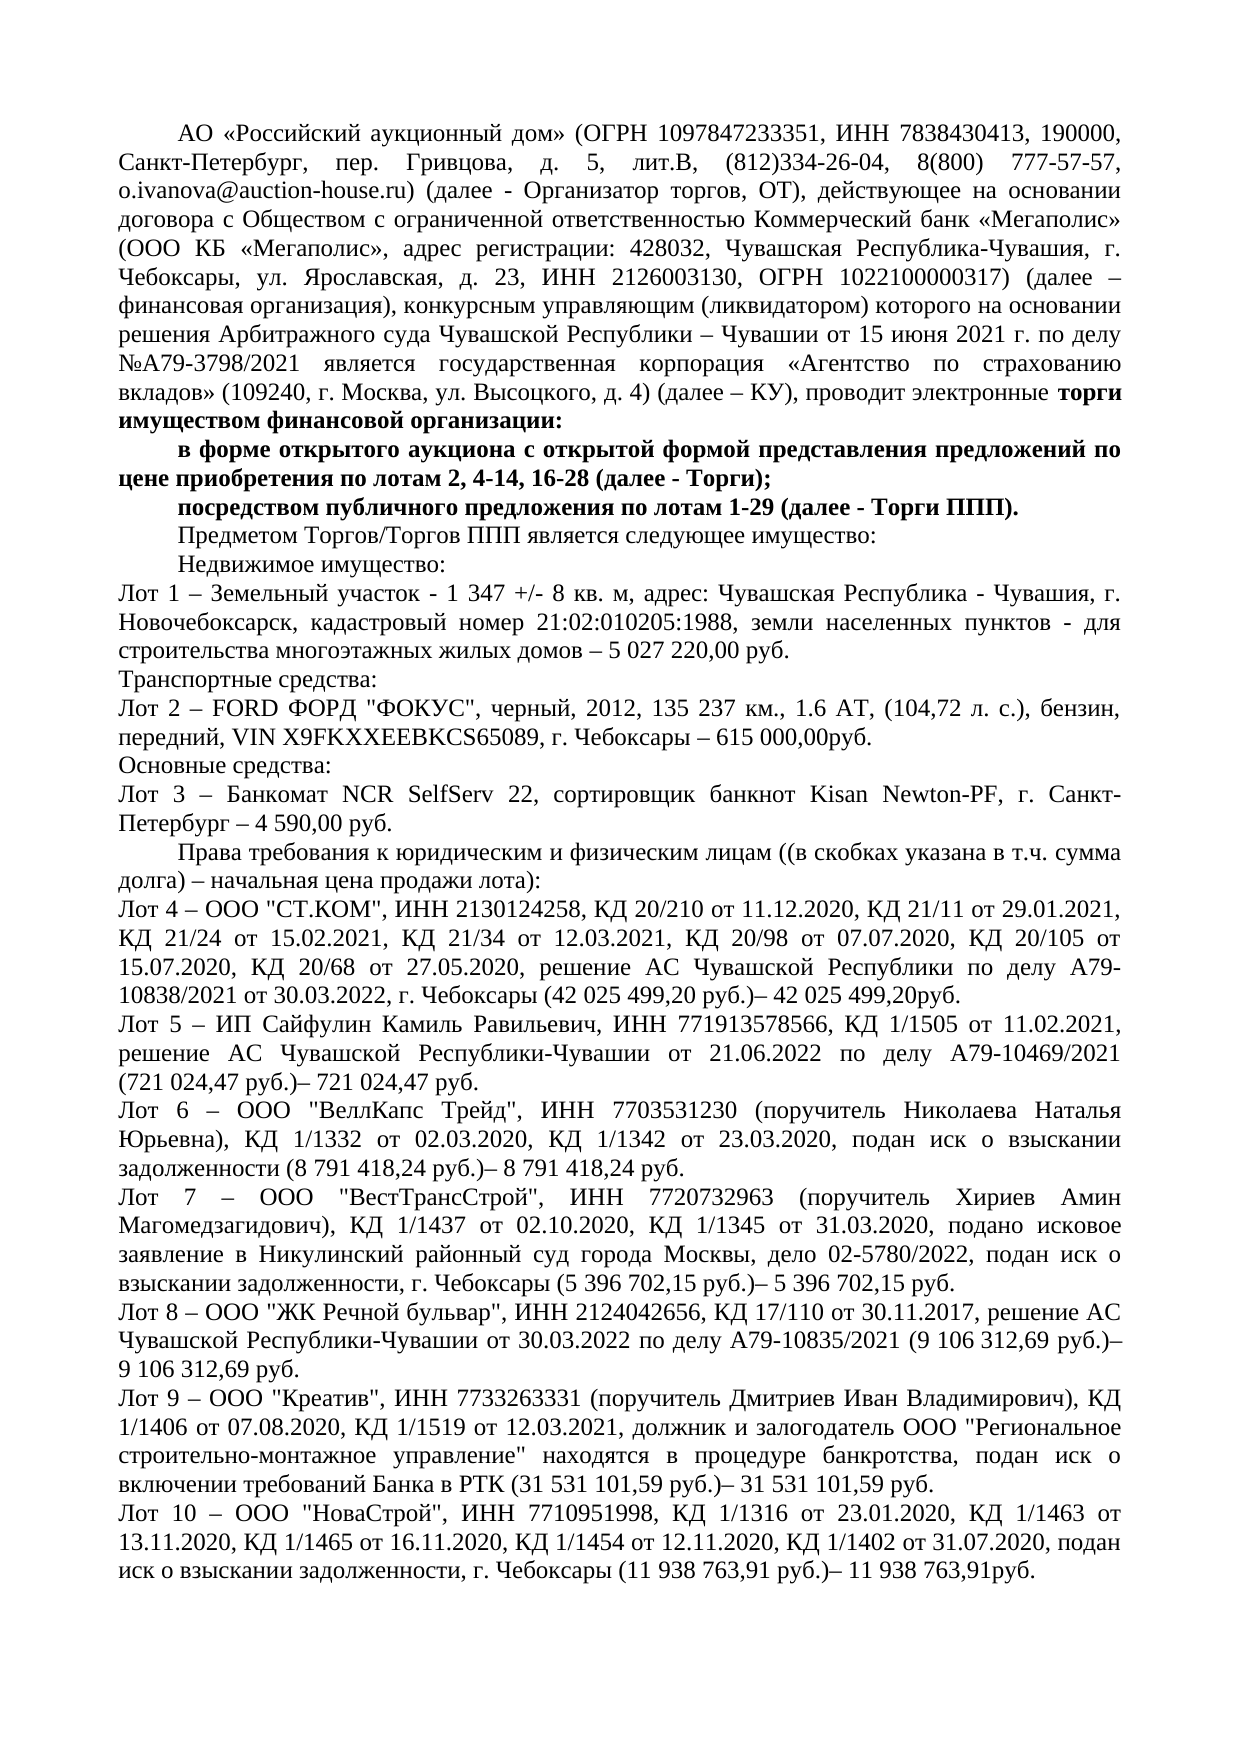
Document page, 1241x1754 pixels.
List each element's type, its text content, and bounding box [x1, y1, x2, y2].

text Недвижимое имущество: [118, 549, 1122, 578]
text Лот 1 – Земельный участок - 1 347 +/- 8 кв. м, адрес: Чувашская Республика - Чувашия, г. Новочебоксарск, кадастровый номер 21:02:010205:1988, земли населенных пунктов - для строительства многоэтажных жилых домов – 5 027 220,00 руб. [118, 578, 1122, 664]
text Лот 8 – ООО "ЖК Речной бульвар", ИНН 2124042656, КД 17/110 от 30.11.2017, решение АС Чувашской Республики-Чувашии от 30.03.2022 по делу А79-10835/2021 (9 106 312,69 руб.)– 9 106 312,69 руб. [118, 1297, 1122, 1383]
text Лот 6 – ООО "ВеллКапс Трейд", ИНН 7703531230 (поручитель Николаева Наталья Юрьевна), КД 1/1332 от 02.03.2020, КД 1/1342 от 23.03.2020, подан иск о взыскании задолженности (8 791 418,24 руб.)– 8 791 418,24 руб. [118, 1096, 1122, 1182]
text Лот 2 – FORD ФОРД "ФОКУС", черный, 2012, 135 237 км., 1.6 АТ, (104,72 л. с.), бензин, передний, VIN Х9FKXXEEBKCS65089, г. Чебоксары – 615 000,00руб. [118, 693, 1122, 751]
text Лот 10 – ООО "НоваСтрой", ИНН 7710951998, КД 1/1316 от 23.01.2020, КД 1/1463 от 13.11.2020, КД 1/1465 от 16.11.2020, КД 1/1454 от 12.11.2020, КД 1/1402 от 31.07.2020, подан иск о взыскании задолженности, г. Чебоксары (11 938 763,91 руб.)– 11 938 763,91руб. [118, 1498, 1122, 1584]
text Лот 5 – ИП Сайфулин Камиль Равильевич, ИНН 771913578566, КД 1/1505 от 11.02.2021, решение АС Чувашской Республики-Чувашии от 21.06.2022 по делу А79-10469/2021 (721 024,47 руб.)– 721 024,47 руб. [118, 1009, 1122, 1096]
text в форме открытого аукциона с открытой формой представления предложений по цене приобретения по лотам 2, 4-14, 16-28 (далее - Торги); [118, 434, 1122, 492]
text Лот 7 – ООО "ВестТрансСтрой", ИНН 7720732963 (поручитель Хириев Амин Магомедзагидович), КД 1/1437 от 02.10.2020, КД 1/1345 от 31.03.2020, подано исковое заявление в Никулинский районный суд города Москвы, дело 02-5780/2022, подан иск о взыскании задолженности, г. Чебоксары (5 396 702,15 руб.)– 5 396 702,15 руб. [118, 1182, 1122, 1297]
text посредством публичного предложения по лотам 1-29 (далее - Торги ППП). [118, 492, 1122, 521]
text Транспортные средства: [118, 664, 1122, 693]
text Права требования к юридическим и физическим лицам ((в скобках указана в т.ч. сумма долга) – начальная цена продажи лота): [118, 837, 1122, 894]
text Лот 9 – ООО "Креатив", ИНН 7733263331 (поручитель Дмитриев Иван Владимирович), КД 1/1406 от 07.08.2020, КД 1/1519 от 12.03.2021, должник и залогодатель ООО "Региональное строительно-монтажное управление" находятся в процедуре банкротства, подан иск о включении требований Банка в РТК (31 531 101,59 руб.)– 31 531 101,59 руб. [118, 1383, 1122, 1498]
text АО «Российский аукционный дом» (ОГРН 1097847233351, ИНН 7838430413, 190000, Санкт-Петербург, пер. Гривцова, д. 5, лит.В, (812)334-26-04, 8(800) 777-57-57, o.ivanova@auction-house.ru) (далее - Организатор торгов, ОТ), действующее на основании договора с Обществом с ограниченной ответственностью Коммерческий банк «Мегаполис» (ООО КБ «Мегаполис», адрес регистрации: 428032, Чувашская Республика-Чувашия, г. Чебоксары, ул. Ярославская, д. 23, ИНН 2126003130, ОГРН 1022100000317) (далее – финансовая организация), конкурсным управляющим (ликвидатором) которого на основании решения Арбитражного суда Чувашской Республики – Чувашии от 15 июня 2021 г. по делу №А79-3798/2021 является государственная корпорация «Агентство по страхованию вкладов» (109240, г. Москва, ул. Высоцкого, д. 4) (далее – КУ), проводит электронные торги имуществом финансовой организации: [118, 118, 1122, 434]
text Основные средства: [118, 751, 1122, 779]
text Лот 4 – ООО "СТ.КОМ", ИНН 2130124258, КД 20/210 от 11.12.2020, КД 21/11 от 29.01.2021, КД 21/24 от 15.02.2021, КД 21/34 от 12.03.2021, КД 20/98 от 07.07.2020, КД 20/105 от 15.07.2020, КД 20/68 от 27.05.2020, решение АС Чувашской Республики по делу А79-10838/2021 от 30.03.2022, г. Чебоксары (42 025 499,20 руб.)– 42 025 499,20руб. [118, 894, 1122, 1009]
text Предметом Торгов/Торгов ППП является следующее имущество: [118, 521, 1122, 549]
text Лот 3 – Банкомат NCR SelfServ 22, сортировщик банкнот Kisan Newton-PF, г. Санкт-Петербург – 4 590,00 руб. [118, 779, 1122, 837]
